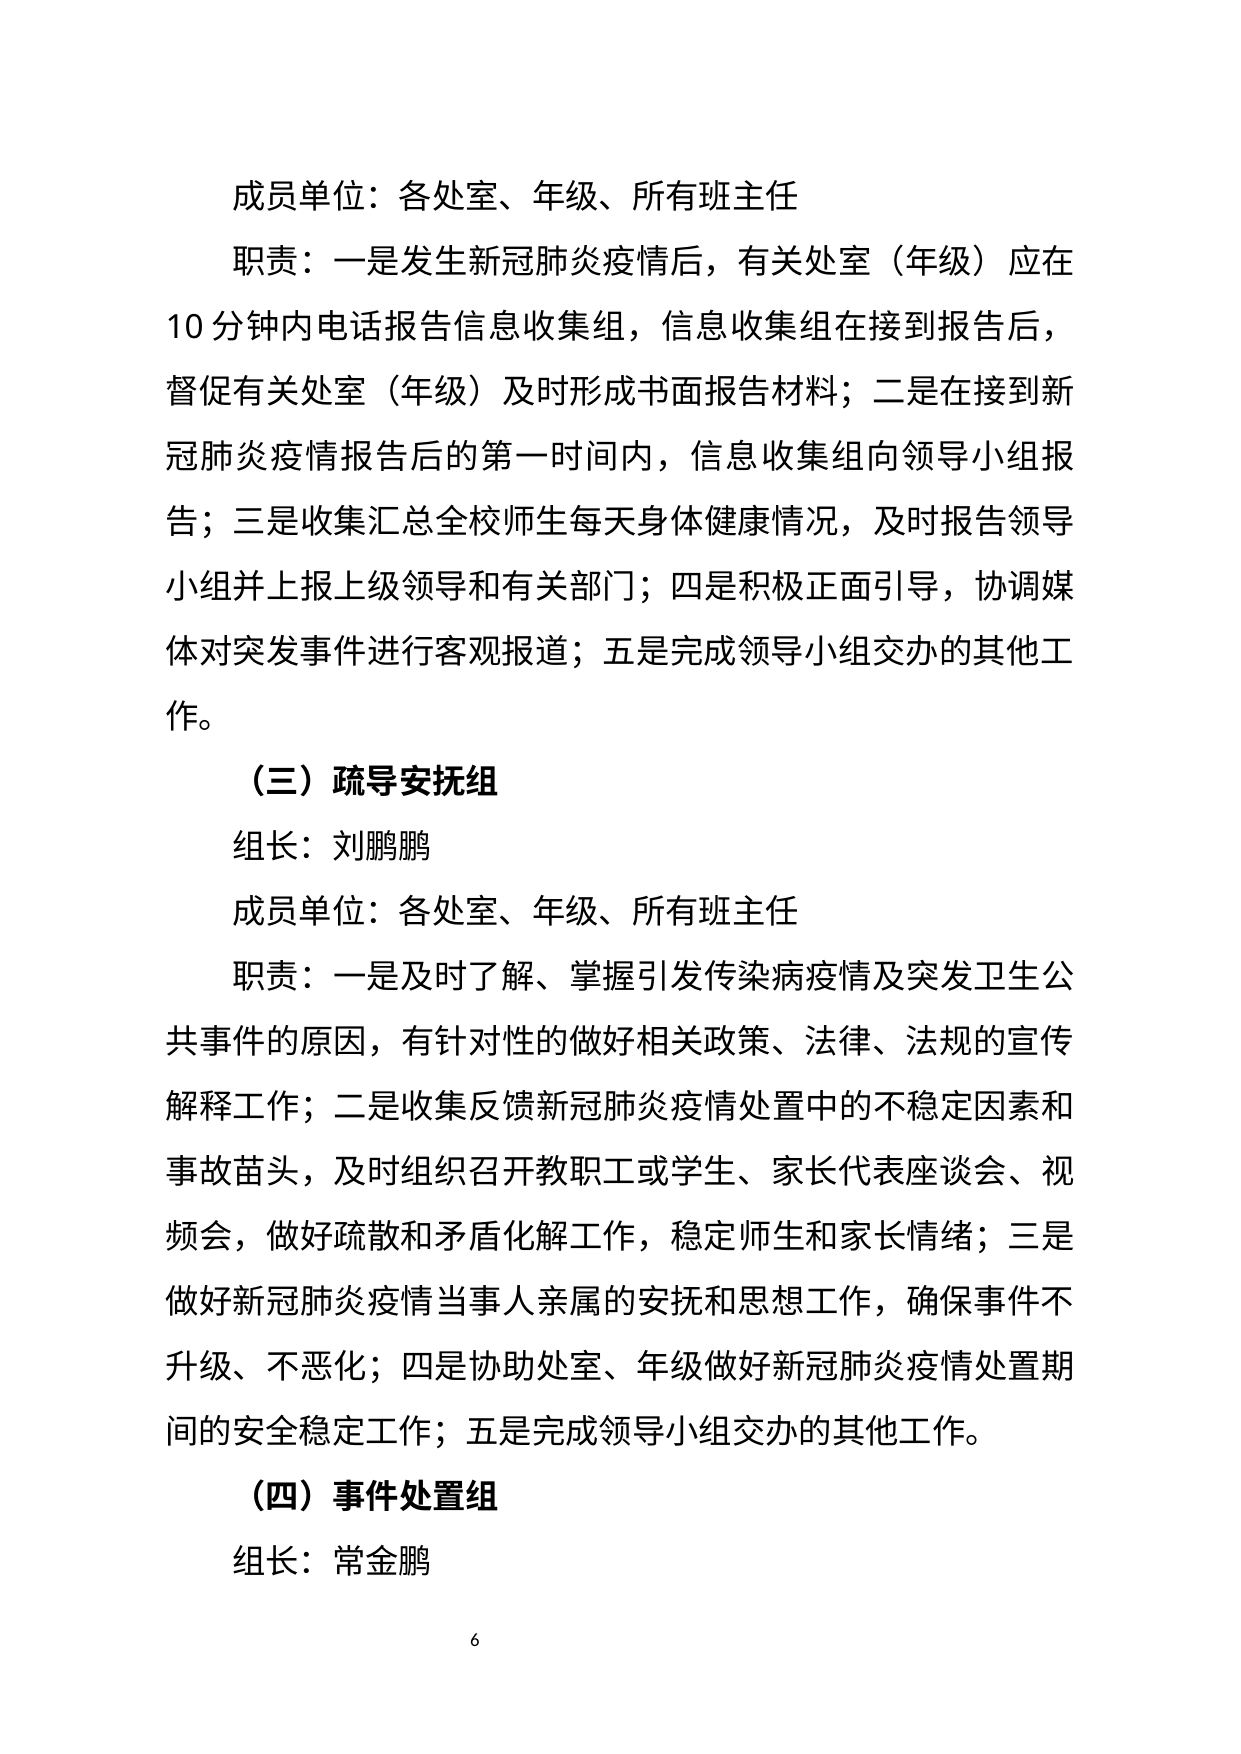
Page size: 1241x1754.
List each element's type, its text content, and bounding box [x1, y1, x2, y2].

text 成员单位：各处室、年级、所有班主任 [165, 162, 1075, 227]
text 组长：刘鹏鹏 [165, 812, 1075, 877]
text （四）事件处置组 [165, 1462, 1075, 1527]
text 职责：一是发生新冠肺炎疫情后，有关处室（年级）应在10分钟内电话报告信息收集组，信息收集组在接到报告后，督促有关处室（年级）及时形成书面报告材料；二是在接到新冠肺炎疫情报告后的第一时间内，信息收集组向领导小组报告；三是收集汇总全校师生每天身体健康情况，及时报告领导小组并上报上级领导和有关部门；四是积极正面引导，协调媒体对突发事件进行客观报道；五是完成领导小组交办的其他工作。 [165, 227, 1075, 747]
text 成员单位：各处室、年级、所有班主任 [165, 877, 1075, 942]
text 职责：一是及时了解、掌握引发传染病疫情及突发卫生公共事件的原因，有针对性的做好相关政策、法律、法规的宣传解释工作；二是收集反馈新冠肺炎疫情处置中的不稳定因素和事故苗头，及时组织召开教职工或学生、家长代表座谈会、视频会，做好疏散和矛盾化解工作，稳定师生和家长情绪；三是做好新冠肺炎疫情当事人亲属的安抚和思想工作，确保事件不升级、不恶化；四是协助处室、年级做好新冠肺炎疫情处置期间的安全稳定工作；五是完成领导小组交办的其他工作。 [165, 942, 1075, 1462]
text （三）疏导安抚组 [165, 747, 1075, 812]
text 组长：常金鹏 [165, 1527, 1075, 1592]
